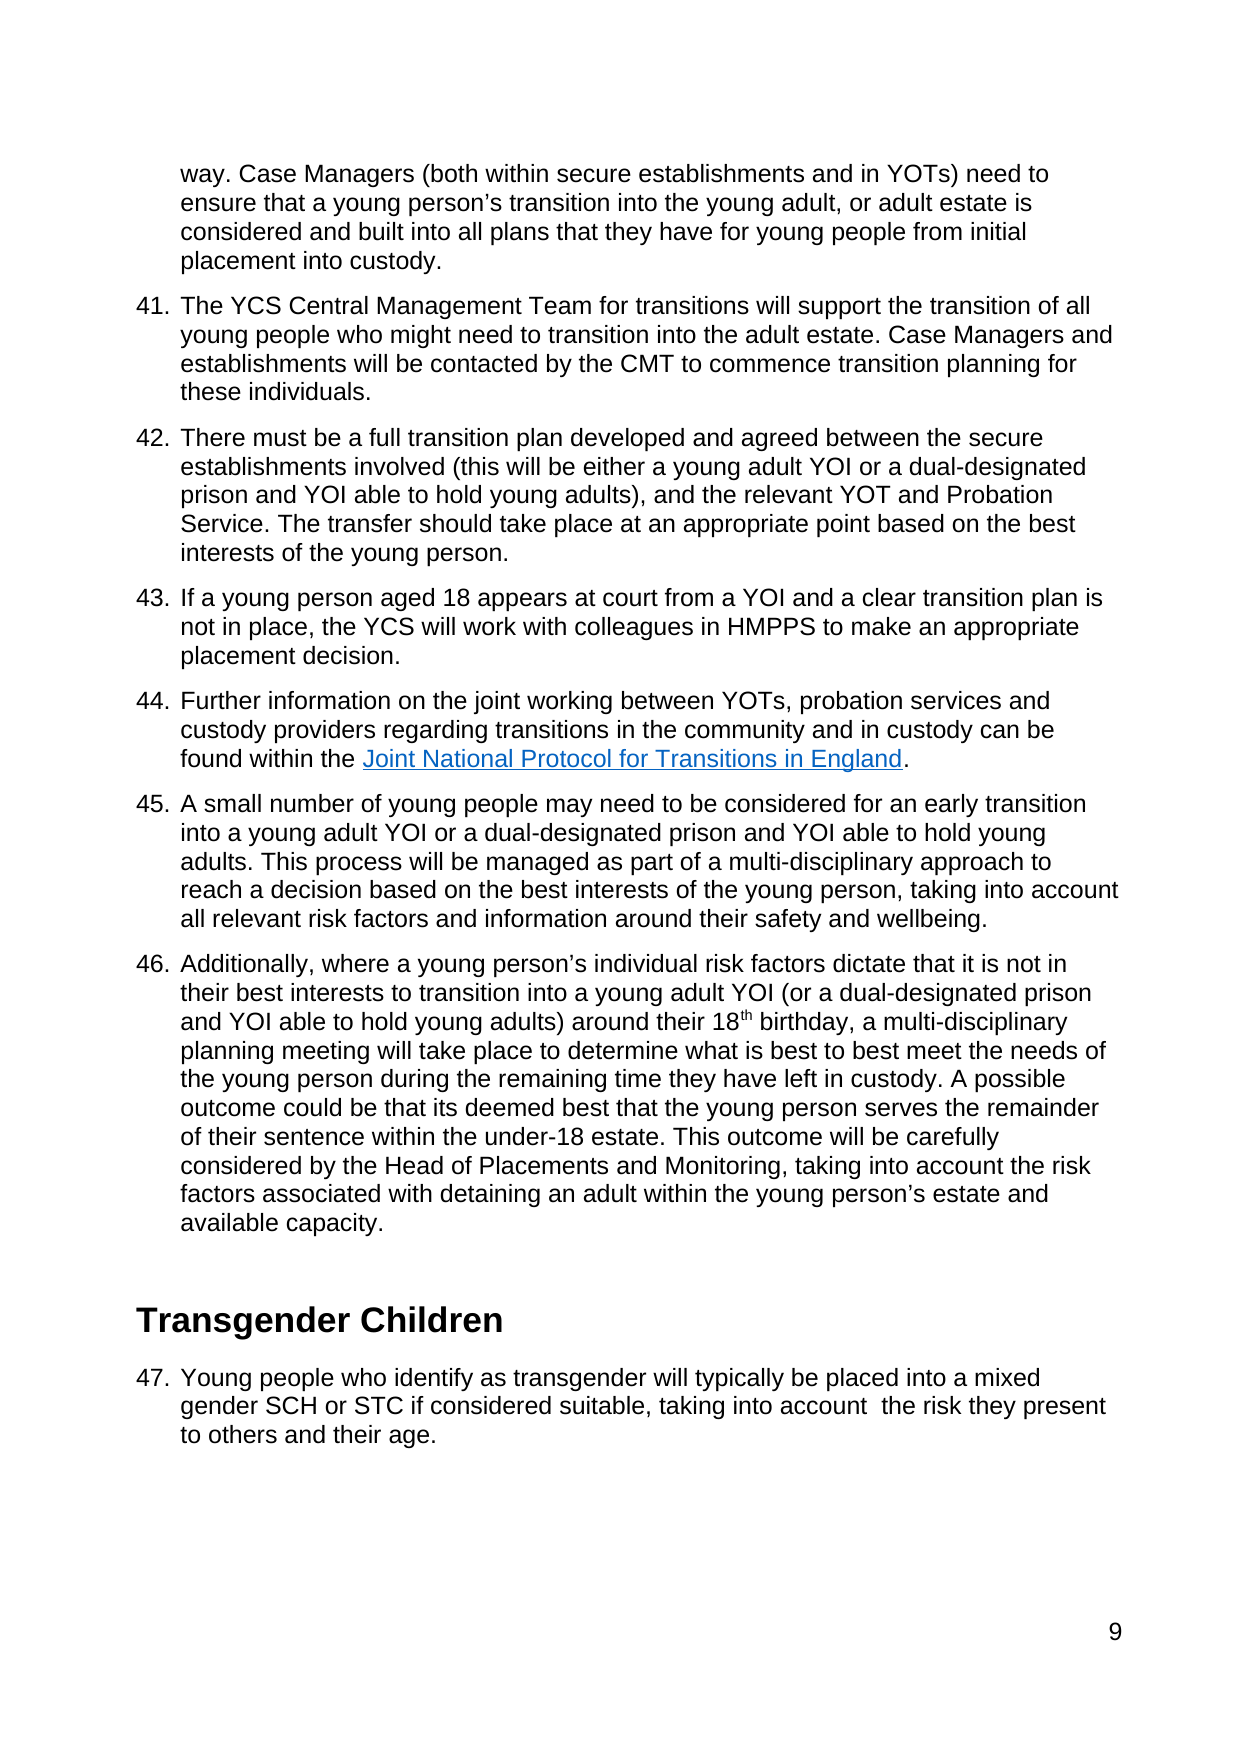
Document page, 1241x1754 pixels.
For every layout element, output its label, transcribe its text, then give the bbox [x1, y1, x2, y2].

list Young people who identify as transgender will typically be placed into a mixed gender SCH or STC if considered suitable, taking into account the risk they present to others and their age. [136, 1363, 1122, 1449]
list A small number of young people may need to be considered for an early transition into a young adult YOI or a dual-designated prison and YOI able to hold young adults. This process will be managed as part of a multi-disciplinary approach to reach a decision based on the best interests of the young person, taking into account all relevant risk factors and information around their safety and wellbeing. [136, 789, 1122, 933]
list There must be a full transition plan developed and agreed between the secure establishments involved (this will be either a young adult YOI or a dual-designated prison and YOI able to hold young adults), and the relevant YOT and Probation Service. The transfer should take place at an appropriate point based on the best interests of the young person. [136, 423, 1122, 567]
list If a young person aged 18 appears at court from a YOI and a clear transition plan is not in place, the YCS will work with colleagues in HMPPS to make an appropriate placement decision. [136, 583, 1122, 669]
list The YCS Central Management Team for transitions will support the transition of all young people who might need to transition into the adult estate. Case Managers and establishments will be contacted by the CMT to commence transition planning for these individuals. [136, 291, 1122, 406]
list Further information on the joint working between YOTs, probation services and custody providers regarding transitions in the community and in custody can be found within the Joint National Protocol for Transitions in England. [136, 686, 1122, 772]
list Additionally, where a young person’s individual risk factors dictate that it is not in their best interests to transition into a young adult YOI (or a dual-designated prison and YOI able to hold young adults) around their 18th birthday, a multi-disciplinary planning meeting will take place to determine what is best to best meet the needs of the young person during the remaining time they have left in custody. A possible outcome could be that its deemed best that the young person serves the remainder of their sentence within the under-18 estate. This outcome will be carefully considered by the Head of Placements and Monitoring, taking into account the risk factors associated with detaining an adult within the young person’s estate and available capacity. [136, 949, 1122, 1237]
subtitle Transgender Children [136, 1299, 1122, 1340]
